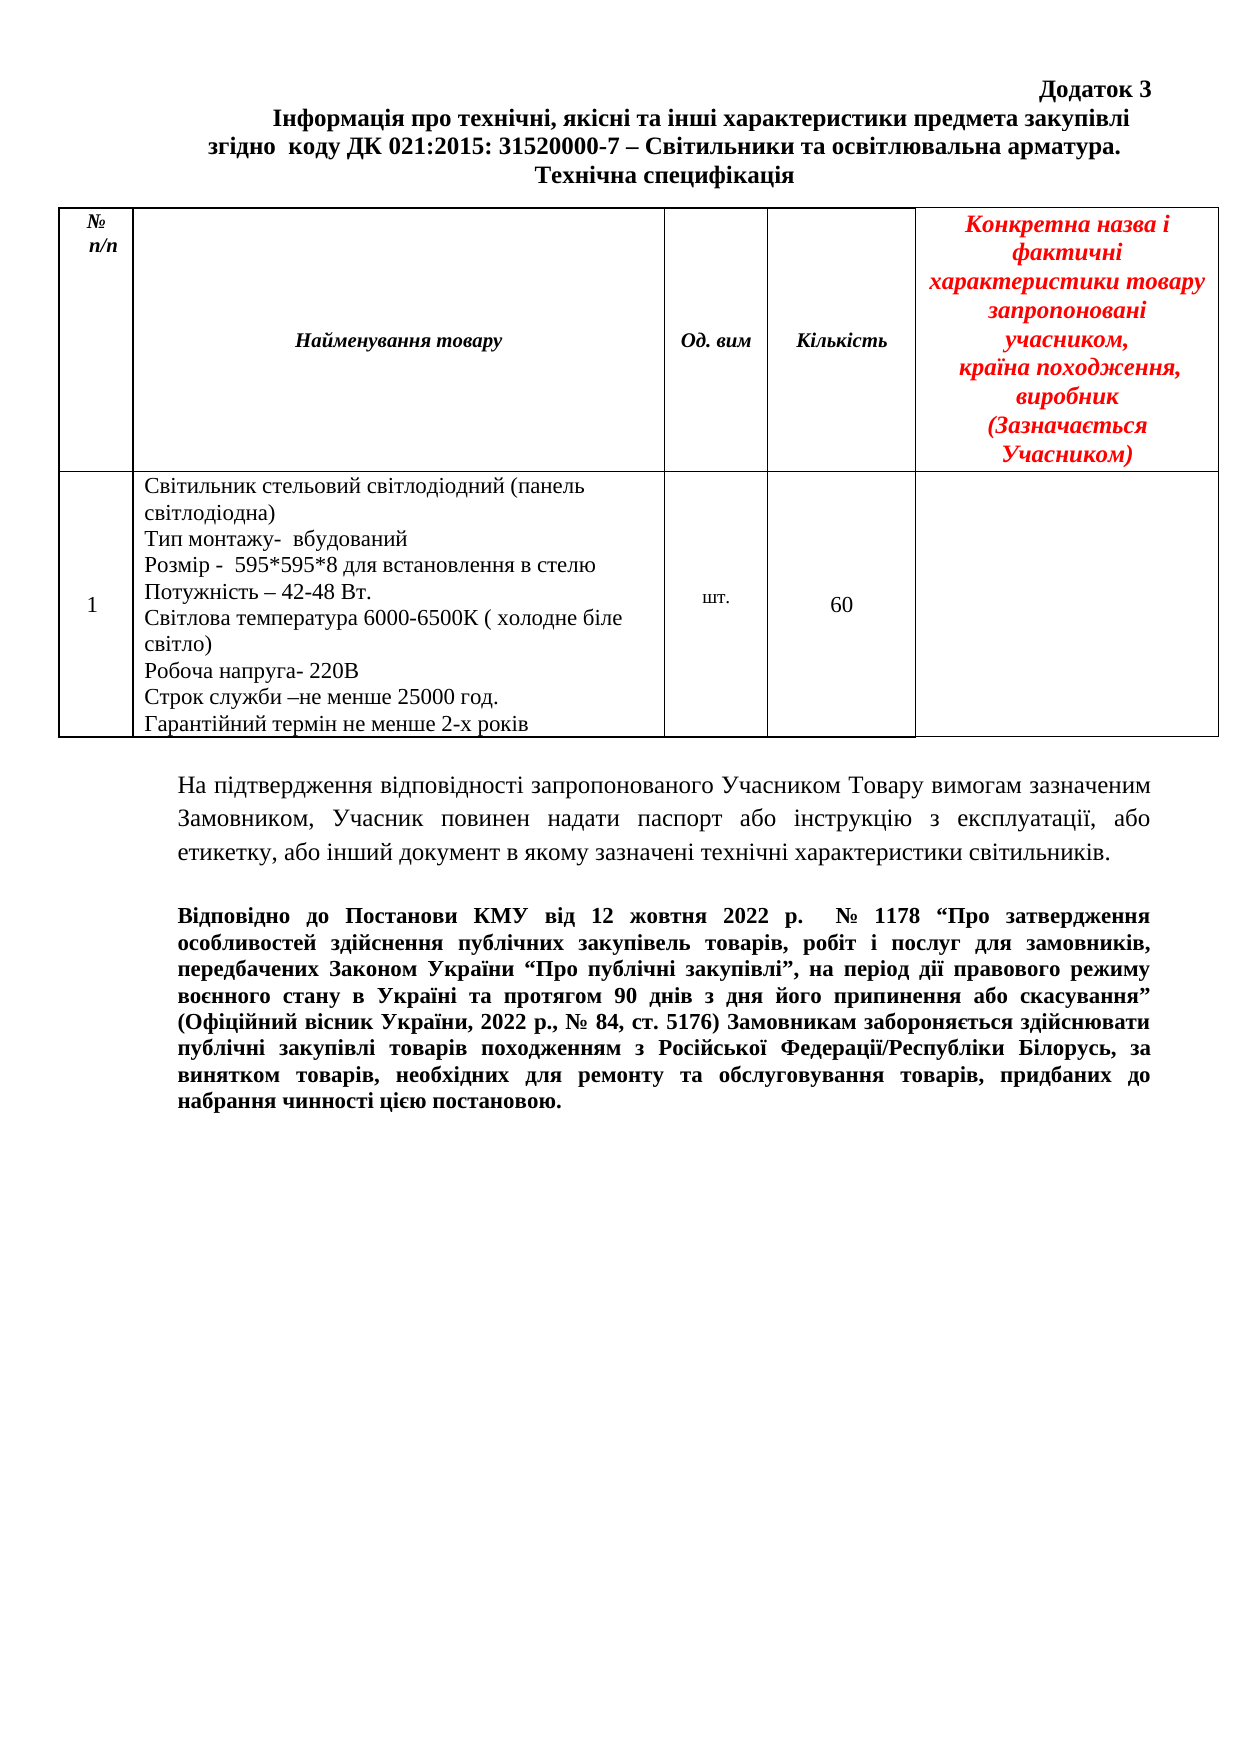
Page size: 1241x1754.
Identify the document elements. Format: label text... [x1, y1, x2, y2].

table_cell Світильник стельовий світлодіодний (панель світлодіодна) Тип монтажу- вбудований Розмір - 595*595*8 для встановлення в стелю Потужність – 42-48 Вт. Світлова температура 6000-6500К ( холодне біле світло) Робоча напруга- 220В Строк служби –не менше 25000 год. Гарантійний термін не менше 2-х років [134, 472, 664, 736]
table_header Найменування товару [134, 209, 664, 471]
text Відповідно до Постанови КМУ від 12 жовтня 2022 р. № 1178 “Про затвердження особливостей здійснення публічних закупівель товарів, робіт і послуг для замовників, передбачених Законом України “Про публічні закупівлі”, на період дії правового режиму воєнного стану в Україні та протягом 90 днів з дня його припинення або скасування” (Офіційний вісник України, 2022 р., № 84, ст. 5176) Замовникам забороняється здійснювати публічні закупівлі товарів походженням з Російської Федерації/Республіки Білорусь, за винятком товарів, необхідних для ремонту та обслуговування товарів, придбаних до набрання чинності цією постановою. [177, 903, 1152, 1113]
text Додаток 3 [1002, 74, 1152, 103]
text На підтвердження відповідності запропонованого Учасником Товару вимогам зазначеним Замовником, Учасник повинен надати паспорт або інструкцію з експлуатації, або етикетку, або інший документ в якому зазначені технічні характеристики світильників. [177, 771, 1152, 865]
text Технічна специфікація [177, 160, 1152, 189]
text Інформація про технічні, якісні та інші характеристики предмета закупівлі згідно коду ДК 021:2015: 31520000-7 – Світильники та освітлювальна арматура. [177, 103, 1152, 160]
table_header Од. вим [665, 209, 767, 471]
table_header № п/п [60, 209, 132, 471]
table_header Конкретна назва і фактичні характеристики товару запропоновані учасником, країна походження, виробник (Зазначається Учасником) [916, 208, 1218, 471]
table_cell [916, 472, 1218, 736]
table_header Кількість [768, 209, 915, 471]
table_cell 60 [768, 472, 915, 736]
table_cell шт. [665, 472, 767, 736]
table_cell 1 [60, 472, 132, 736]
